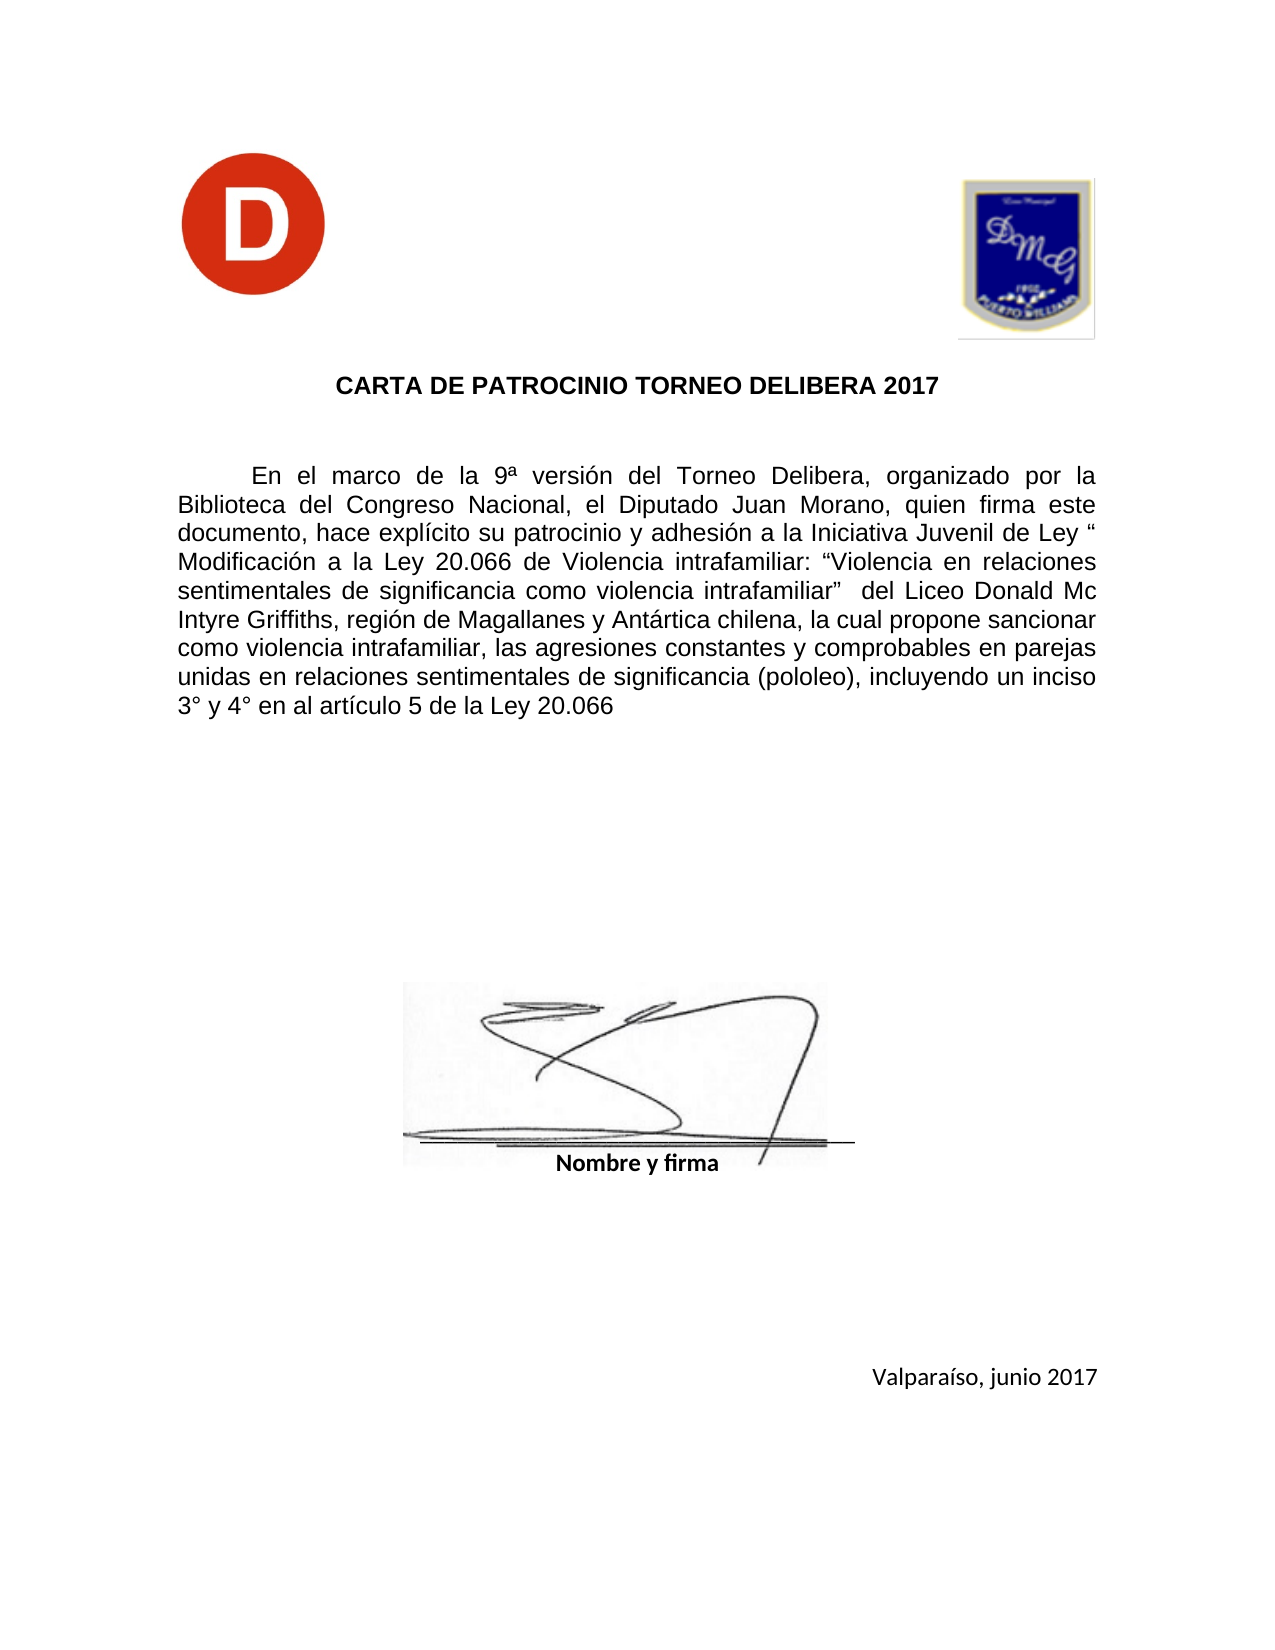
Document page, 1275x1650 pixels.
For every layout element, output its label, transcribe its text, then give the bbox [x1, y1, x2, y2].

text ___________________________________ [177, 1116, 1098, 1147]
picture [177, 149, 329, 299]
text CARTA DE PATROCINIO TORNEO DELIBERA 2017 [177, 371, 1098, 400]
picture [403, 982, 829, 1116]
text Nombre y firma [177, 1147, 1098, 1177]
text Valparaíso, junio 2017 [177, 1361, 1098, 1391]
picture [958, 178, 1097, 341]
text En el marco de la 9ª versión del Torneo Delibera, organizado por la Biblioteca del Congreso Nacional, el Diputado Juan Morano, quien firma este documento, hace explícito su patrocinio y adhesión a la Iniciativa Juvenil de Ley “ Modificación a la Ley 20.066 de Violencia intrafamiliar: “Violencia en relaciones sentimentales de significancia como violencia intrafamiliar” del Liceo Donald Mc Intyre Griffiths, región de Magallanes y Antártica chilena, la cual propone sancionar como violencia intrafamiliar, las agresiones constantes y comprobables en parejas unidas en relaciones sentimentales de significancia (pololeo), incluyendo un inciso 3° y 4° en al artículo 5 de la Ley 20.066 [177, 461, 1098, 720]
